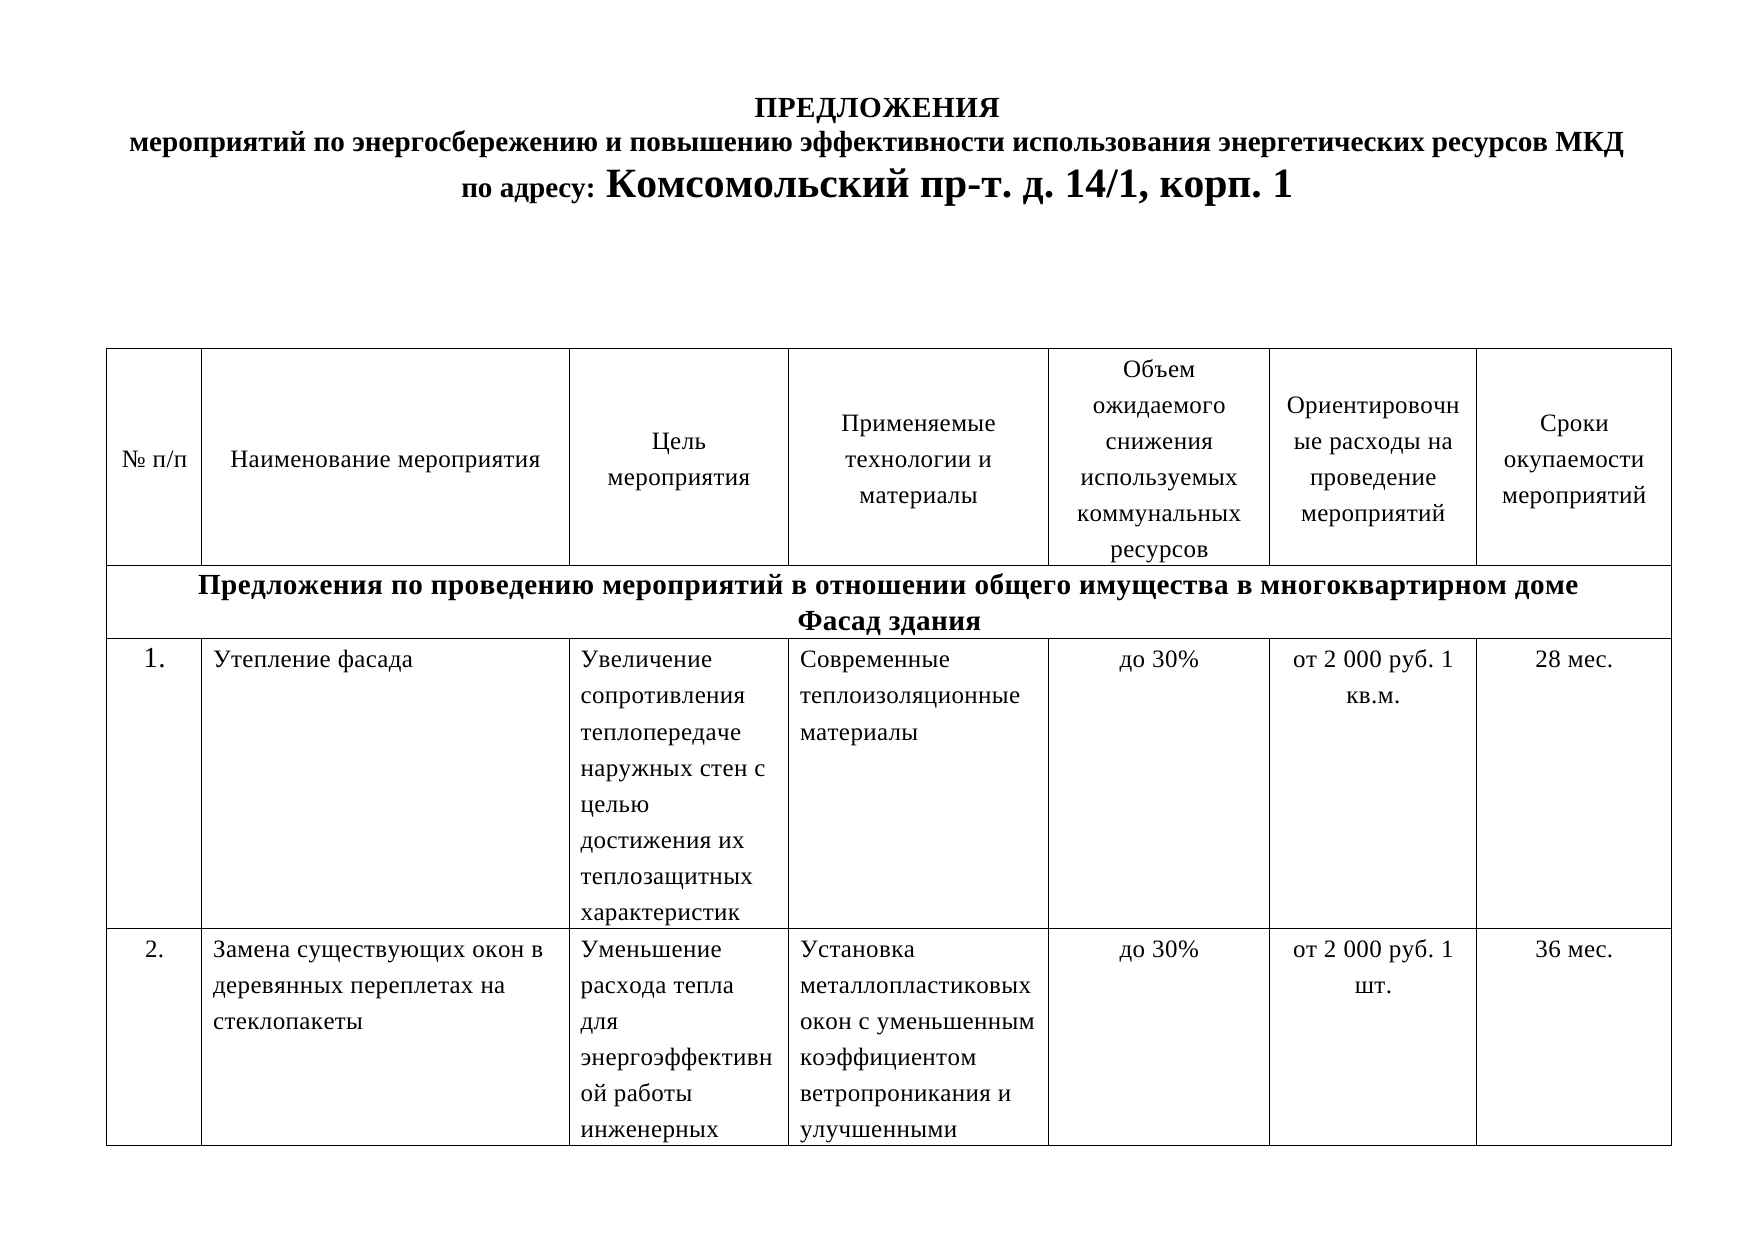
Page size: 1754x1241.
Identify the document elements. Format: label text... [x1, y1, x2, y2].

table_cell 2. [107, 929, 201, 1145]
text ПРЕДЛОЖЕНИЯ [118, 88, 1636, 124]
table_header Сроки окупаемости мероприятий [1477, 349, 1671, 565]
table_header Ориентировочные расходы на проведение мероприятий [1270, 349, 1476, 565]
table_cell от 2 000 руб. 1 кв.м. [1270, 639, 1476, 927]
table_cell от 2 000 руб. 1 шт. [1270, 929, 1476, 1145]
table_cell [570, 929, 788, 1145]
table_header Объем ожидаемого снижения используемых коммунальных ресурсов [1049, 349, 1269, 565]
table_header Цель мероприятия [570, 349, 788, 565]
table_header Применяемые технологии и материалы [789, 349, 1048, 565]
table_cell 36 мес. [1477, 929, 1671, 1145]
text мероприятий по энергосбережению и повышению эффективности использования энергетических ресурсов МКД по адресу: Комсомольский пр-т. д. 14/1, корп. 1 [118, 124, 1636, 206]
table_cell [202, 929, 569, 1145]
table_cell до 30% [1049, 639, 1269, 927]
table_header Наименование мероприятия [202, 349, 569, 565]
table_cell Предложения по проведению мероприятий в отношении общего имущества в многоквартирном доме Фасад здания [107, 566, 1671, 638]
table_cell 28 мес. [1477, 639, 1671, 927]
table_cell 1. [107, 639, 201, 927]
table_cell до 30% [1049, 929, 1269, 1145]
table_cell Увеличение сопротивления теплопередаче наружных стен с целью достижения их теплозащитных характеристик [570, 639, 788, 927]
table_header № п/п [107, 349, 201, 565]
table_cell Утепление фасада [202, 639, 569, 927]
table_cell Современные теплоизоляционные материалы [789, 639, 1048, 927]
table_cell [789, 929, 1048, 1145]
